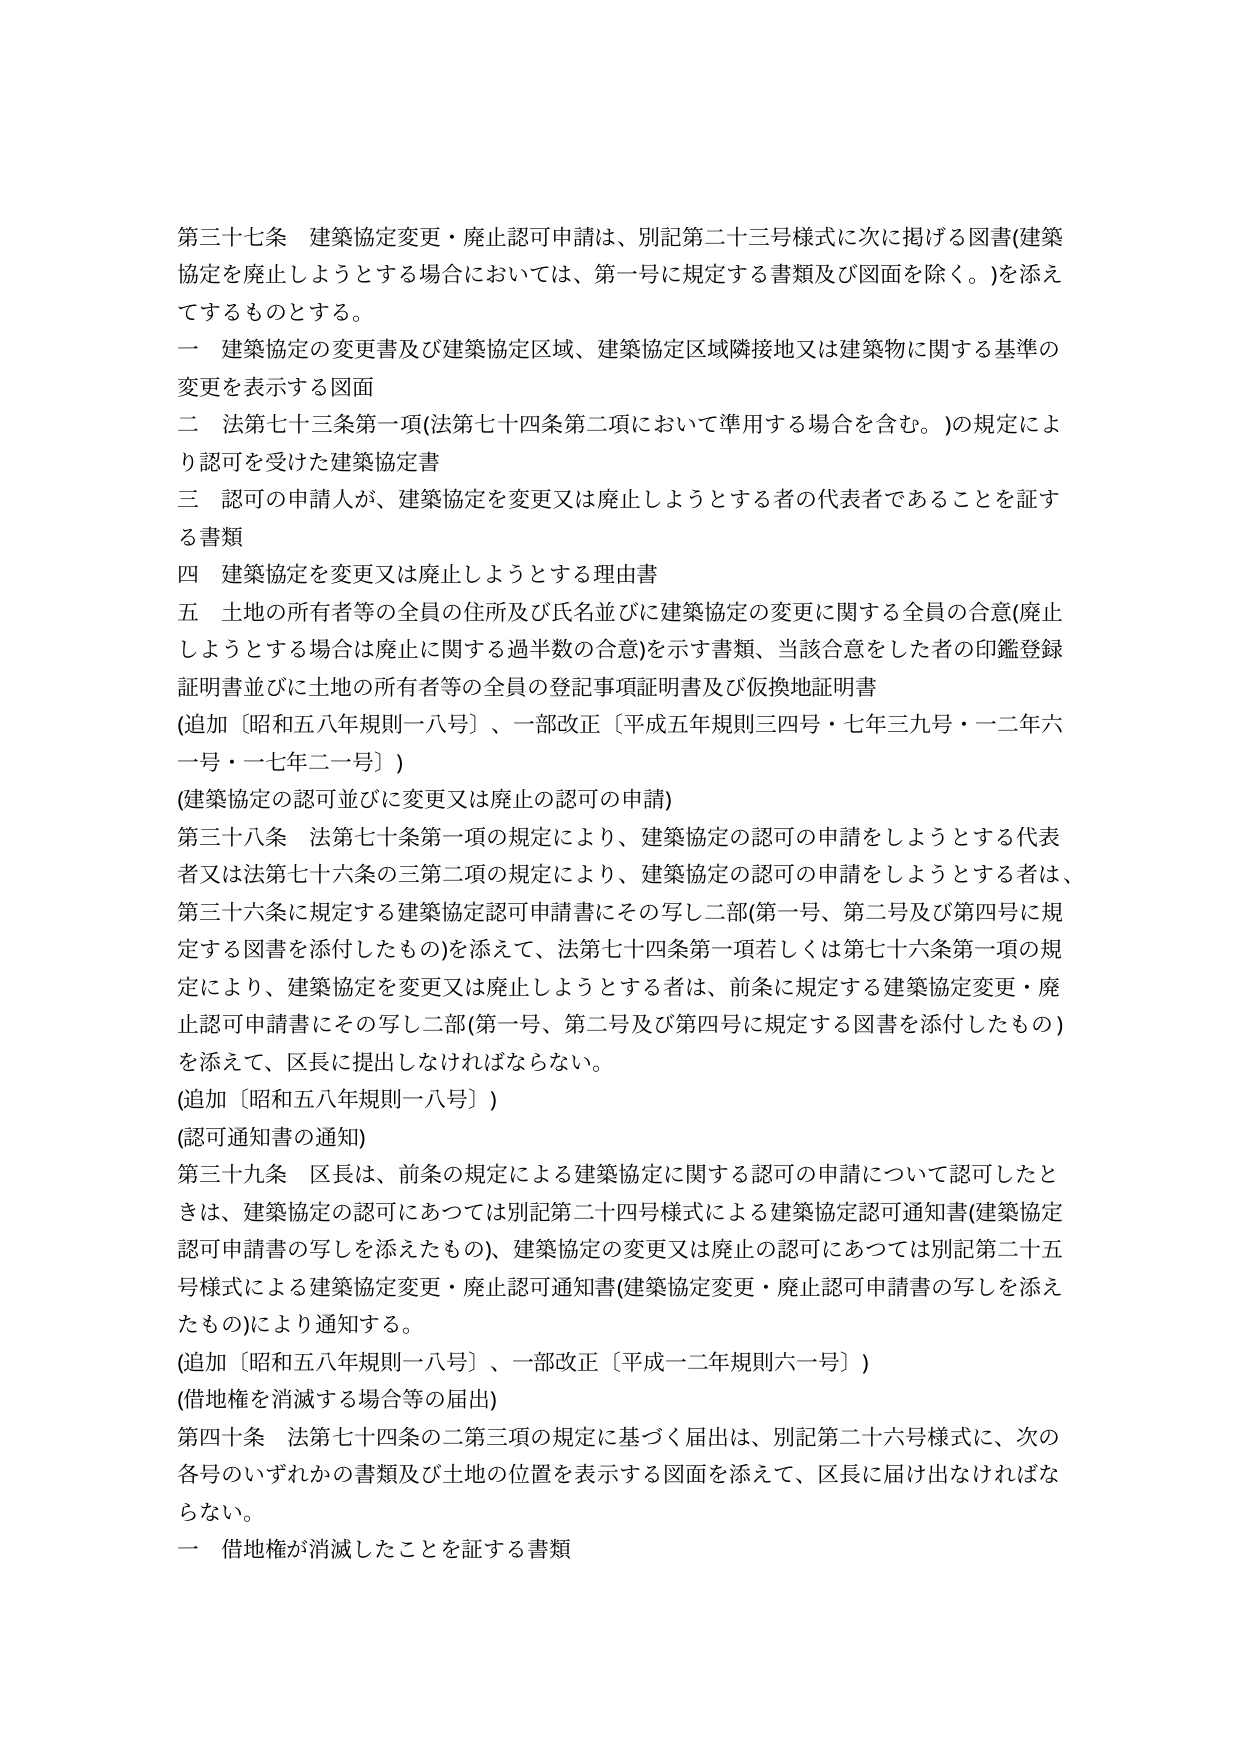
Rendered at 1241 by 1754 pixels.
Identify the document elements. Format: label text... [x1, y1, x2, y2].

text (追加〔昭和五八年規則一八号〕、一部改正〔平成五年規則三四号・七年三九号・一二年六一号・一七年二一号〕) [177, 704, 1063, 779]
text (追加〔昭和五八年規則一八号〕、一部改正〔平成一二年規則六一号〕) [177, 1342, 1063, 1379]
text 第四十条 法第七十四条の二第三項の規定に基づく届出は、別記第二十六号様式に、次の各号のいずれかの書類及び土地の位置を表示する図面を添えて、区長に届け出なければならない。 [177, 1417, 1063, 1529]
text (追加〔昭和五八年規則一八号〕) [177, 1079, 1063, 1117]
text 第三十九条 区長は、前条の規定による建築協定に関する認可の申請について認可したときは、建築協定の認可にあつては別記第二十四号様式による建築協定認可通知書(建築協定認可申請書の写しを添えたもの)、建築協定の変更又は廃止の認可にあつては別記第二十五号様式による建築協定変更・廃止認可通知書(建築協定変更・廃止認可申請書の写しを添えたもの)により通知する。 [177, 1154, 1063, 1342]
text 一 建築協定の変更書及び建築協定区域、建築協定区域隣接地又は建築物に関する基準の変更を表示する図面 [177, 329, 1063, 404]
text 一 借地権が消滅したことを証する書類 [177, 1529, 1063, 1567]
text (認可通知書の通知) [177, 1117, 1063, 1154]
text 五 土地の所有者等の全員の住所及び氏名並びに建築協定の変更に関する全員の合意(廃止しようとする場合は廃止に関する過半数の合意)を示す書類、当該合意をした者の印鑑登録証明書並びに土地の所有者等の全員の登記事項証明書及び仮換地証明書 [177, 592, 1063, 704]
text 四 建築協定を変更又は廃止しようとする理由書 [177, 554, 1063, 592]
text 第三十七条 建築協定変更・廃止認可申請は、別記第二十三号様式に次に掲げる図書(建築協定を廃止しようとする場合においては、第一号に規定する書類及び図面を除く。)を添えてするものとする。 [177, 217, 1063, 329]
text (建築協定の認可並びに変更又は廃止の認可の申請) [177, 779, 1063, 817]
text 二 法第七十三条第一項(法第七十四条第二項において準用する場合を含む。)の規定により認可を受けた建築協定書 [177, 404, 1063, 479]
text 三 認可の申請人が、建築協定を変更又は廃止しようとする者の代表者であることを証する書類 [177, 479, 1063, 554]
text 第三十八条 法第七十条第一項の規定により、建築協定の認可の申請をしようとする代表者又は法第七十六条の三第二項の規定により、建築協定の認可の申請をしようとする者は、第三十六条に規定する建築協定認可申請書にその写し二部(第一号、第二号及び第四号に規定する図書を添付したもの)を添えて、法第七十四条第一項若しくは第七十六条第一項の規定により、建築協定を変更又は廃止しようとする者は、前条に規定する建築協定変更・廃止認可申請書にその写し二部(第一号、第二号及び第四号に規定する図書を添付したもの)を添えて、区長に提出しなければならない。 [177, 817, 1063, 1079]
text (借地権を消滅する場合等の届出) [177, 1379, 1063, 1417]
